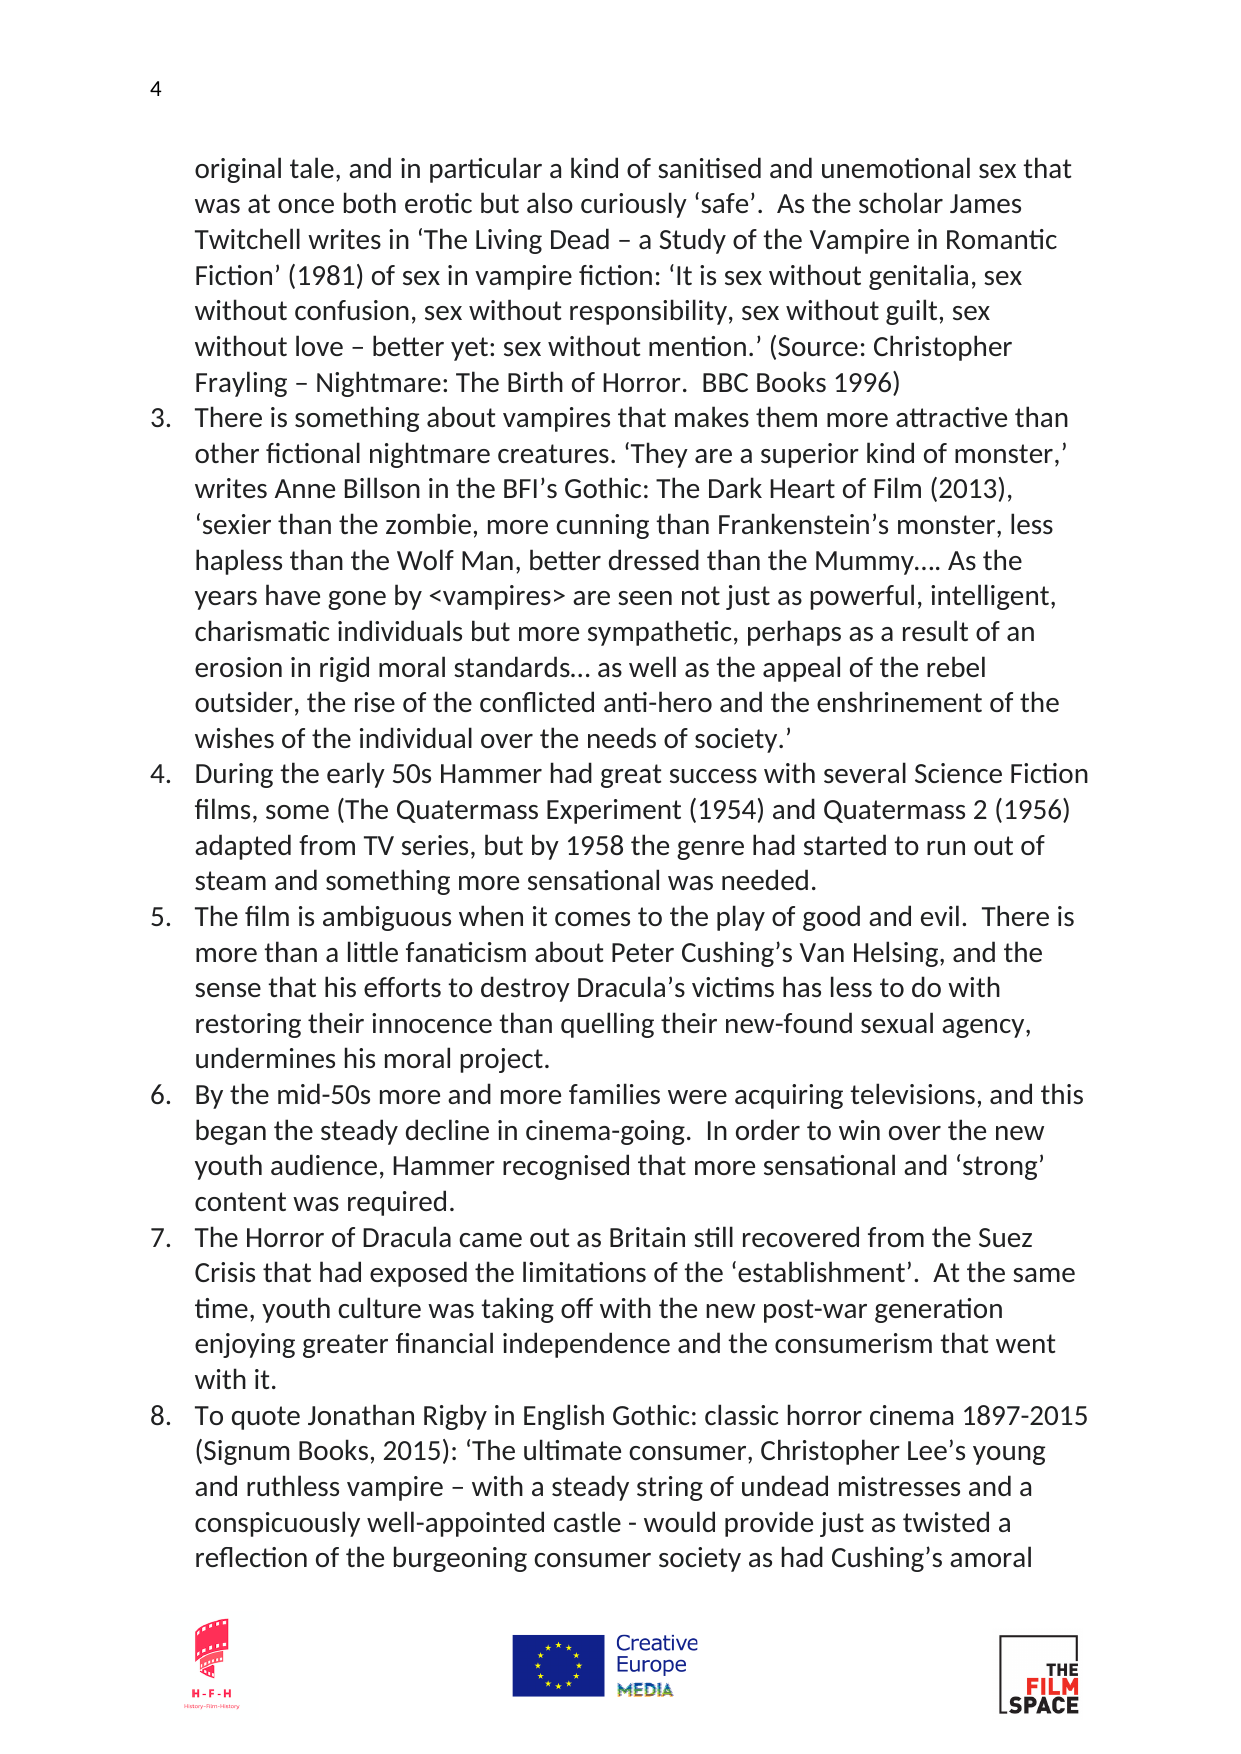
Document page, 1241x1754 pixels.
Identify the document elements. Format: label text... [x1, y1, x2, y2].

picture [992, 1628, 1084, 1720]
list By the mid-50s more and more families were acquiring televisions, and this began the steady decline in cinema-going. In order to win over the new youth audience, Hammer recognised that more sensational and ‘strong’ content was required. [150, 1076, 1090, 1219]
picture [160, 1611, 259, 1720]
list The Horror of Dracula came out as Britain still recovered from the Suez Crisis that had exposed the limitations of the ‘establishment’. At the same time, youth culture was taking off with the new post-war generation enjoying greater financial independence and the consumerism that went with it. [150, 1219, 1090, 1397]
list During the early 50s Hammer had great success with several Science Fiction films, some (The Quatermass Experiment (1954) and Quatermass 2 (1956) adapted from TV series, but by 1958 the genre had started to run out of steam and something more sensational was needed. [150, 756, 1090, 898]
list There is something about vampires that makes them more attractive than other fictional nightmare creatures. ‘They are a superior kind of monster,’ writes Anne Billson in the BFI’s Gothic: The Dark Heart of Film (2013), ‘sexier than the zombie, more cunning than Frankenstein’s monster, less hapless than the Wolf Man, better dressed than the Mummy…. As the years have gone by <vampires> are seen not just as powerful, intelligent, charismatic individuals but more sympathetic, perhaps as a result of an erosion in rigid moral standards… as well as the appeal of the rebel outsider, the rise of the conflicted anti-hero and the enshrinement of the wishes of the individual over the needs of society.’ [150, 399, 1090, 756]
picture [512, 1611, 698, 1720]
list The film is ambiguous when it comes to the play of good and evil. There is more than a little fanaticism about Peter Cushing’s Van Helsing, and the sense that his efforts to destroy Dracula’s victims has less to do with restoring their innocence than quelling their new-found sexual agency, undermines his moral project. [150, 898, 1090, 1076]
